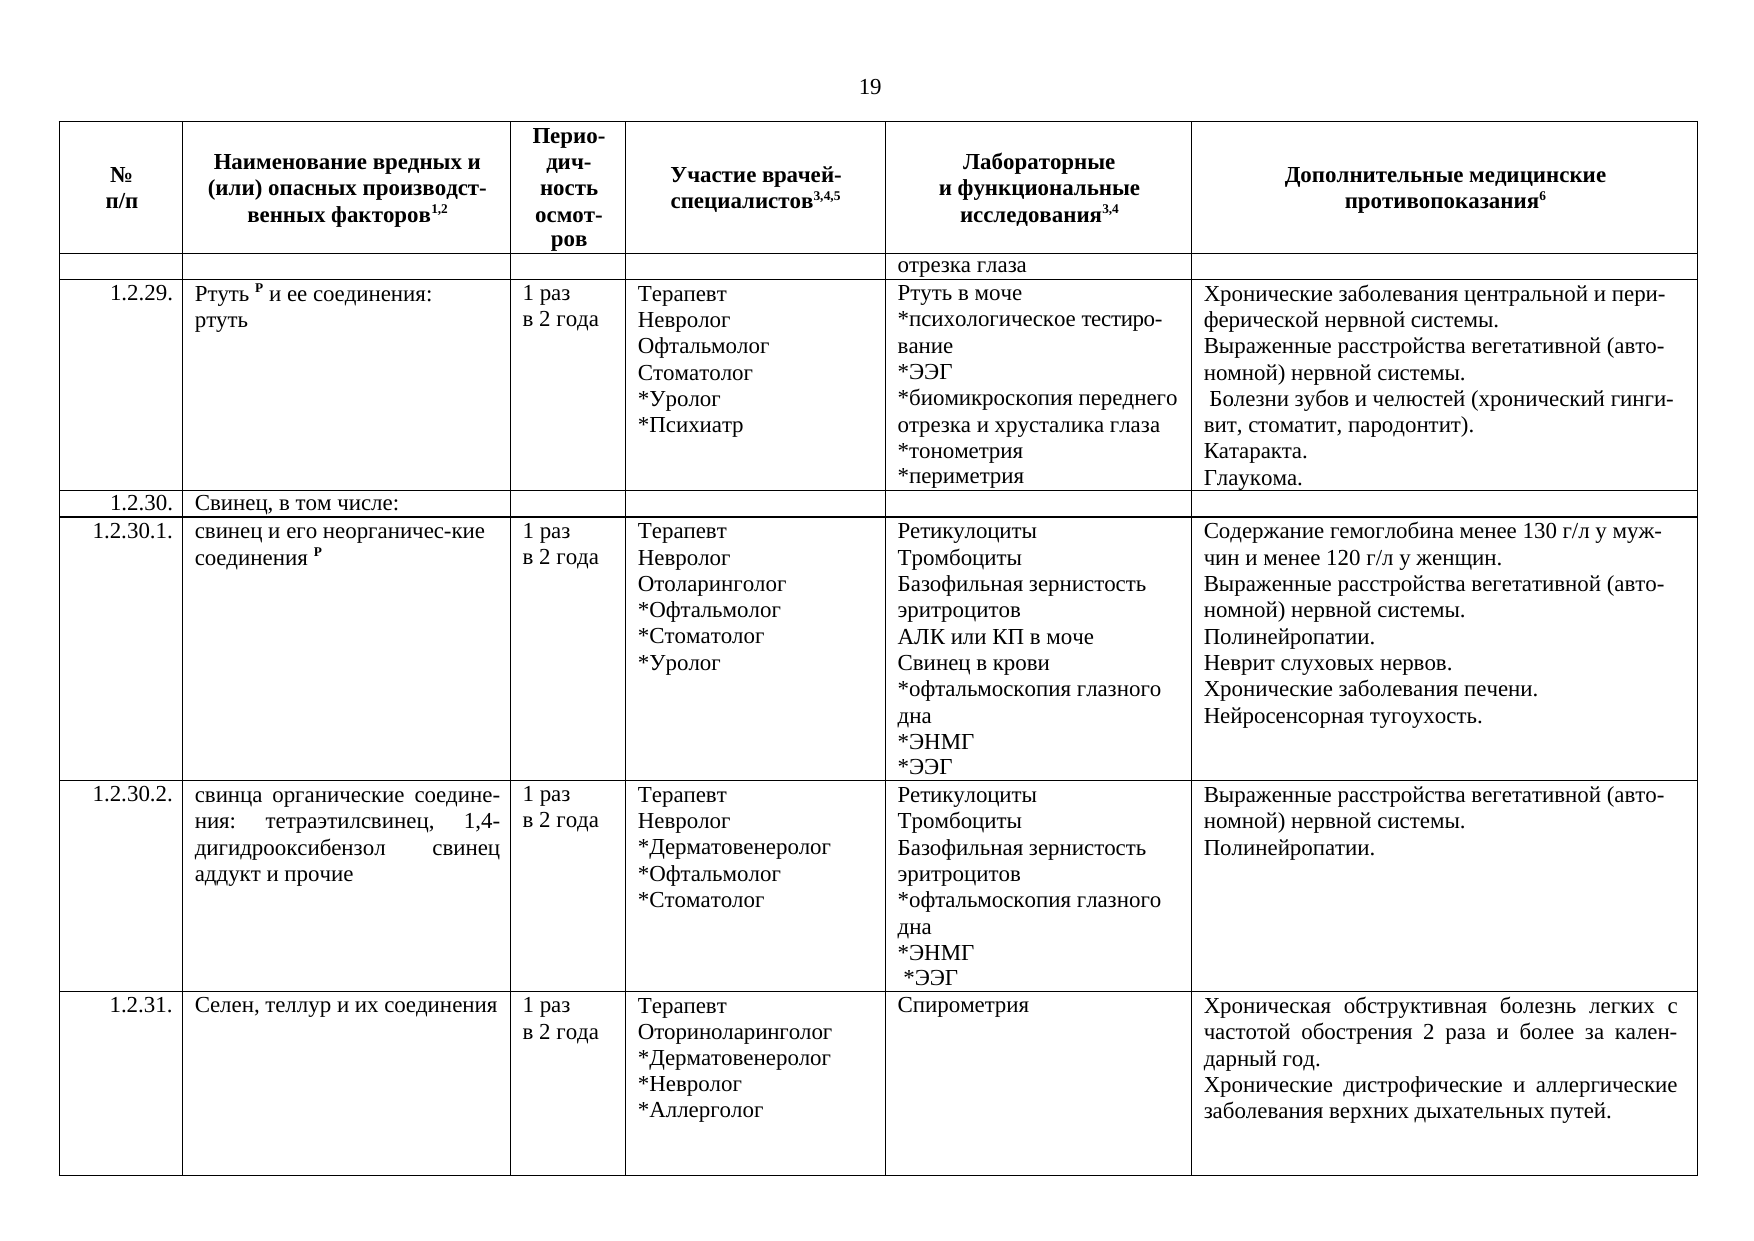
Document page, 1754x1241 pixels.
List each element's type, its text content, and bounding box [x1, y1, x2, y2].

table_cell Ртуть Р и ее соединения: ртуть [183, 280, 510, 490]
table_cell [1192, 254, 1697, 278]
table_cell Спирометрия [886, 992, 1191, 1175]
table_cell Селен, теллур и их соединения [183, 992, 510, 1175]
table_cell 1.2.30. [60, 491, 182, 516]
table_header Перио- дич- ность осмот- ров [511, 122, 625, 252]
table_header Дополнительные медицинские противопоказания6 [1192, 122, 1697, 252]
table_cell 1.2.31. [60, 992, 182, 1175]
table_header Участие врачей- специалистов3,4,5 [626, 122, 885, 252]
table_cell свинца органические соедине- ния: тетраэтилсвинец, 1,4- дигидрооксибензол свинец аддукт и прочие [183, 781, 510, 991]
table_cell 1 раз в 2 года [511, 280, 625, 490]
table_cell [1192, 491, 1697, 516]
table_header № п/п [60, 122, 182, 252]
table_header Наименование вредных и (или) опасных производст- венных факторов1,2 [183, 122, 510, 252]
table_cell Терапевт Невролог Отоларинголог *Офтальмолог *Стоматолог *Уролог [626, 518, 885, 780]
table_cell [511, 491, 625, 516]
table_cell Терапевт Оториноларинголог *Дерматовенеролог *Невролог *Аллерголог [626, 992, 885, 1175]
table_cell [626, 254, 885, 278]
table_cell 1 раз в 2 года [511, 992, 625, 1175]
table_cell Выраженные расстройства вегетативной (авто- номной) нервной системы. Полинейропатии. [1192, 781, 1697, 991]
table_cell Содержание гемоглобина менее 130 г/л у муж- чин и менее 120 г/л у женщин. Выраженные расстройства вегетативной (авто- номной) нервной системы. Полинейропатии. Неврит слуховых нервов. Хронические заболевания печени. Нейросенсорная тугоухость. [1192, 518, 1697, 780]
table_header Лабораторные и функциональные исследования3,4 [886, 122, 1191, 252]
table_cell Хроническая обструктивная болезнь легких с частотой обострения 2 раза и более за кален- дарный год. Хронические дистрофические и аллергические заболевания верхних дыхательных путей. [1192, 992, 1697, 1175]
table_cell Ретикулоциты Тромбоциты Базофильная зернистость эритроцитов АЛК или КП в моче Свинец в крови *офтальмоскопия глазного дна *ЭНМГ *ЭЭГ [886, 518, 1191, 780]
table_cell 1.2.30.2. [60, 781, 182, 991]
table_cell 1 раз в 2 года [511, 518, 625, 780]
table_cell Ретикулоциты Тромбоциты Базофильная зернистость эритроцитов *офтальмоскопия глазного дна *ЭНМГ *ЭЭГ [886, 781, 1191, 991]
table_cell 1 раз в 2 года [511, 781, 625, 991]
table_cell [183, 254, 510, 278]
table_cell Терапевт Невролог *Дерматовенеролог *Офтальмолог *Стоматолог [626, 781, 885, 991]
table_cell Хронические заболевания центральной и пери- ферической нервной системы. Выраженные расстройства вегетативной (авто- номной) нервной системы. Болезни зубов и челюстей (хронический гинги- вит, стоматит, пародонтит). Катаракта. Глаукома. [1192, 280, 1697, 490]
table_cell [511, 254, 625, 278]
table_cell Терапевт Невролог Офтальмолог Стоматолог *Уролог *Психиатр [626, 280, 885, 490]
table_cell Свинец, в том числе: [183, 491, 510, 516]
table_cell [60, 254, 182, 278]
table_cell [886, 491, 1191, 516]
table_cell [626, 491, 885, 516]
table_cell 1.2.30.1. [60, 518, 182, 780]
table_cell Ртуть в моче *психологическое тестиро- вание *ЭЭГ *биомикроскопия переднего отрезка и хрусталика глаза *тонометрия *периметрия [886, 280, 1191, 490]
table_cell отрезка глаза [886, 254, 1191, 278]
table_cell свинец и его неорганичес-кие соединения Р [183, 518, 510, 780]
table_cell 1.2.29. [60, 280, 182, 490]
